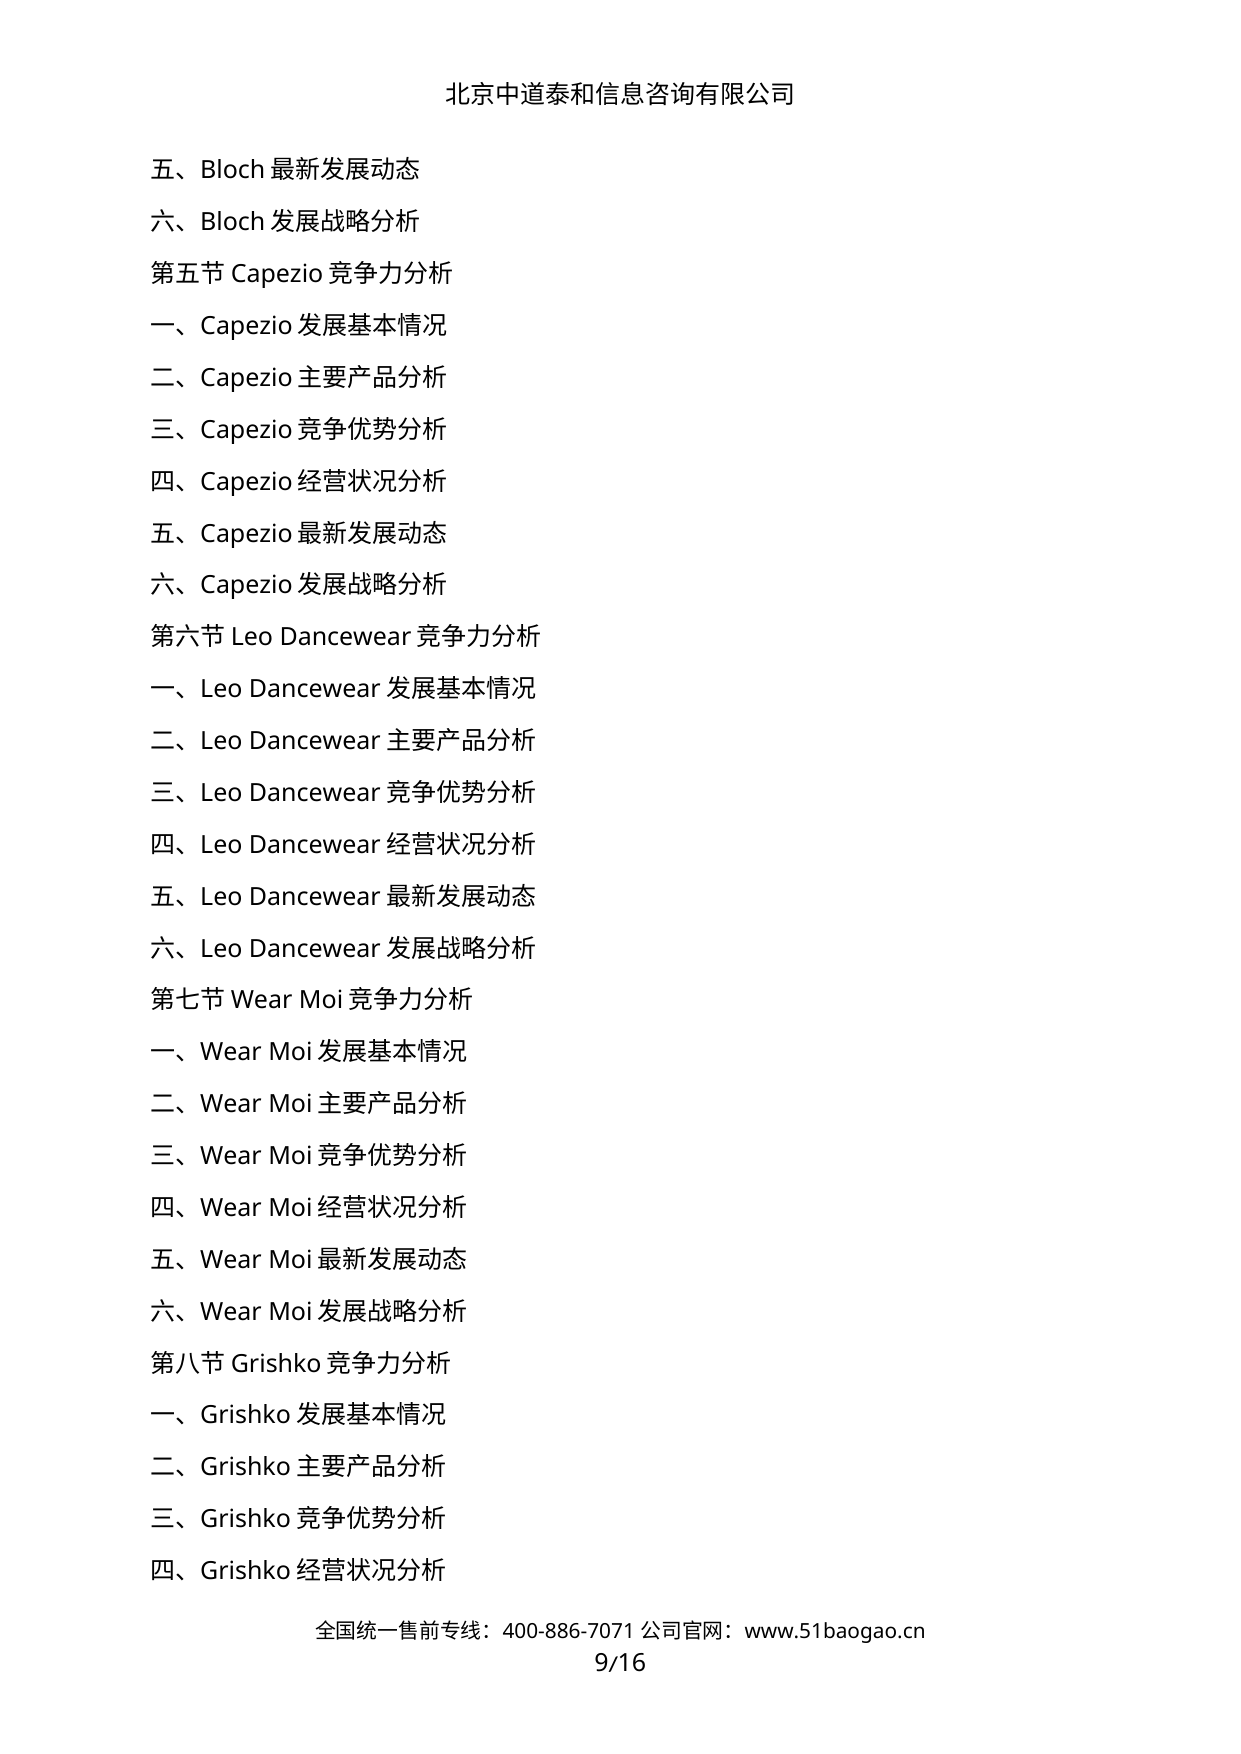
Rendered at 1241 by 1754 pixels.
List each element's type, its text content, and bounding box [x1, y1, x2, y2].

text 第六节 Leo Dancewear竞争力分析 [150, 617, 1090, 653]
text 一、Wear Moi发展基本情况 [150, 1032, 1090, 1068]
text 六、Capezio发展战略分析 [150, 565, 1090, 601]
text 三、Wear Moi竞争优势分析 [150, 1136, 1090, 1172]
text 四、Capezio经营状况分析 [150, 461, 1090, 497]
text 二、Wear Moi主要产品分析 [150, 1084, 1090, 1120]
text 第五节 Capezio竞争力分析 [150, 254, 1090, 290]
text 五、Bloch最新发展动态 [150, 150, 1090, 186]
text 五、Capezio最新发展动态 [150, 513, 1090, 549]
text 二、Capezio主要产品分析 [150, 357, 1090, 394]
text 第七节 Wear Moi竞争力分析 [150, 980, 1090, 1016]
text 四、Leo Dancewear经营状况分析 [150, 824, 1090, 861]
text 六、Leo Dancewear发展战略分析 [150, 928, 1090, 964]
text 三、Capezio竞争优势分析 [150, 409, 1090, 446]
text 三、Grishko竞争优势分析 [150, 1499, 1090, 1535]
text 三、Leo Dancewear竞争优势分析 [150, 772, 1090, 809]
text 第八节 Grishko竞争力分析 [150, 1343, 1090, 1379]
text 五、Wear Moi最新发展动态 [150, 1239, 1090, 1276]
text 六、Wear Moi发展战略分析 [150, 1291, 1090, 1327]
text 一、Grishko发展基本情况 [150, 1395, 1090, 1431]
text 一、Leo Dancewear发展基本情况 [150, 669, 1090, 705]
text 四、Wear Moi经营状况分析 [150, 1187, 1090, 1224]
text 一、Capezio发展基本情况 [150, 306, 1090, 342]
text 二、Leo Dancewear主要产品分析 [150, 721, 1090, 757]
text 四、Grishko经营状况分析 [150, 1551, 1090, 1587]
text 六、Bloch发展战略分析 [150, 202, 1090, 238]
text 五、Leo Dancewear最新发展动态 [150, 876, 1090, 912]
text 二、Grishko主要产品分析 [150, 1447, 1090, 1483]
